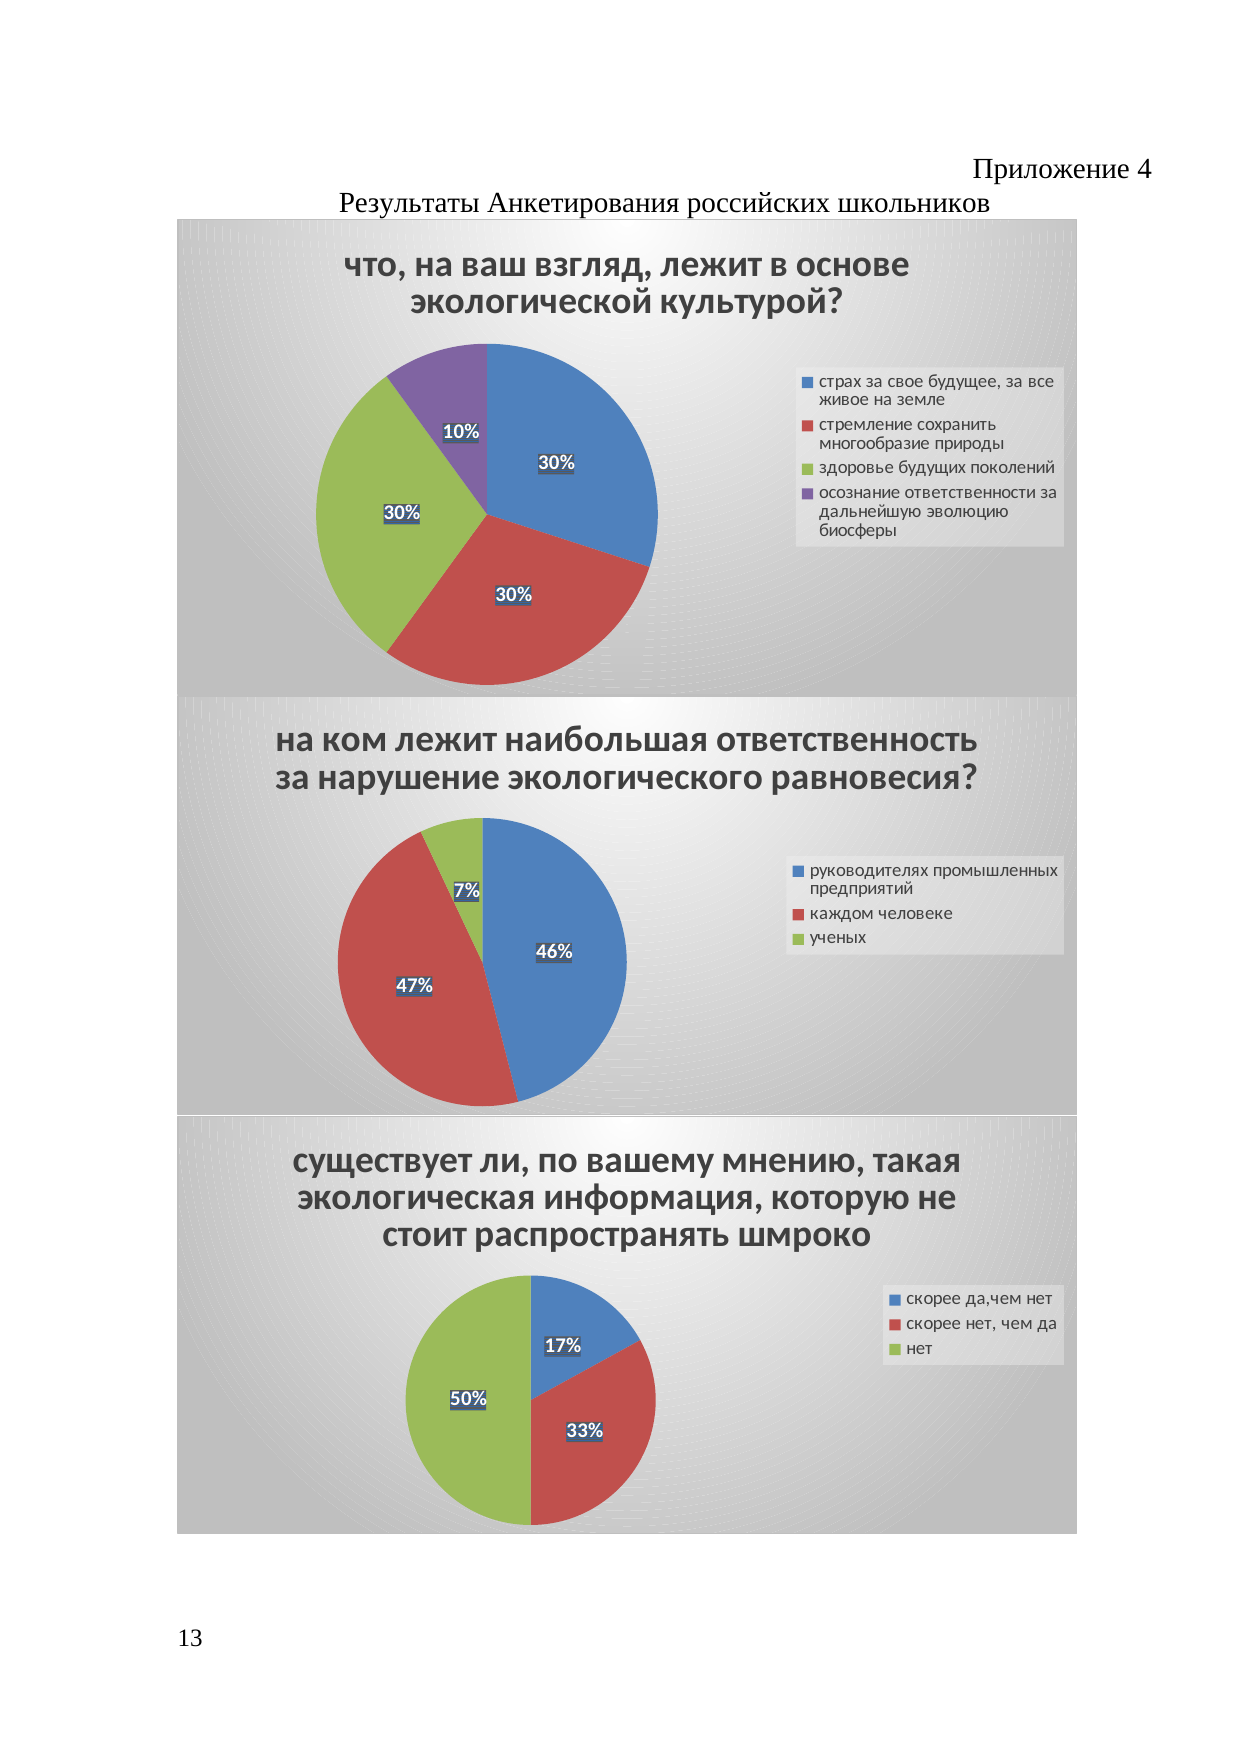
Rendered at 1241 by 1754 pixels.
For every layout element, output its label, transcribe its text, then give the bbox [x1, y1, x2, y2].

text Результаты Анкетирования российских школьников [177, 185, 1152, 219]
text Приложение 4 [177, 152, 1152, 185]
